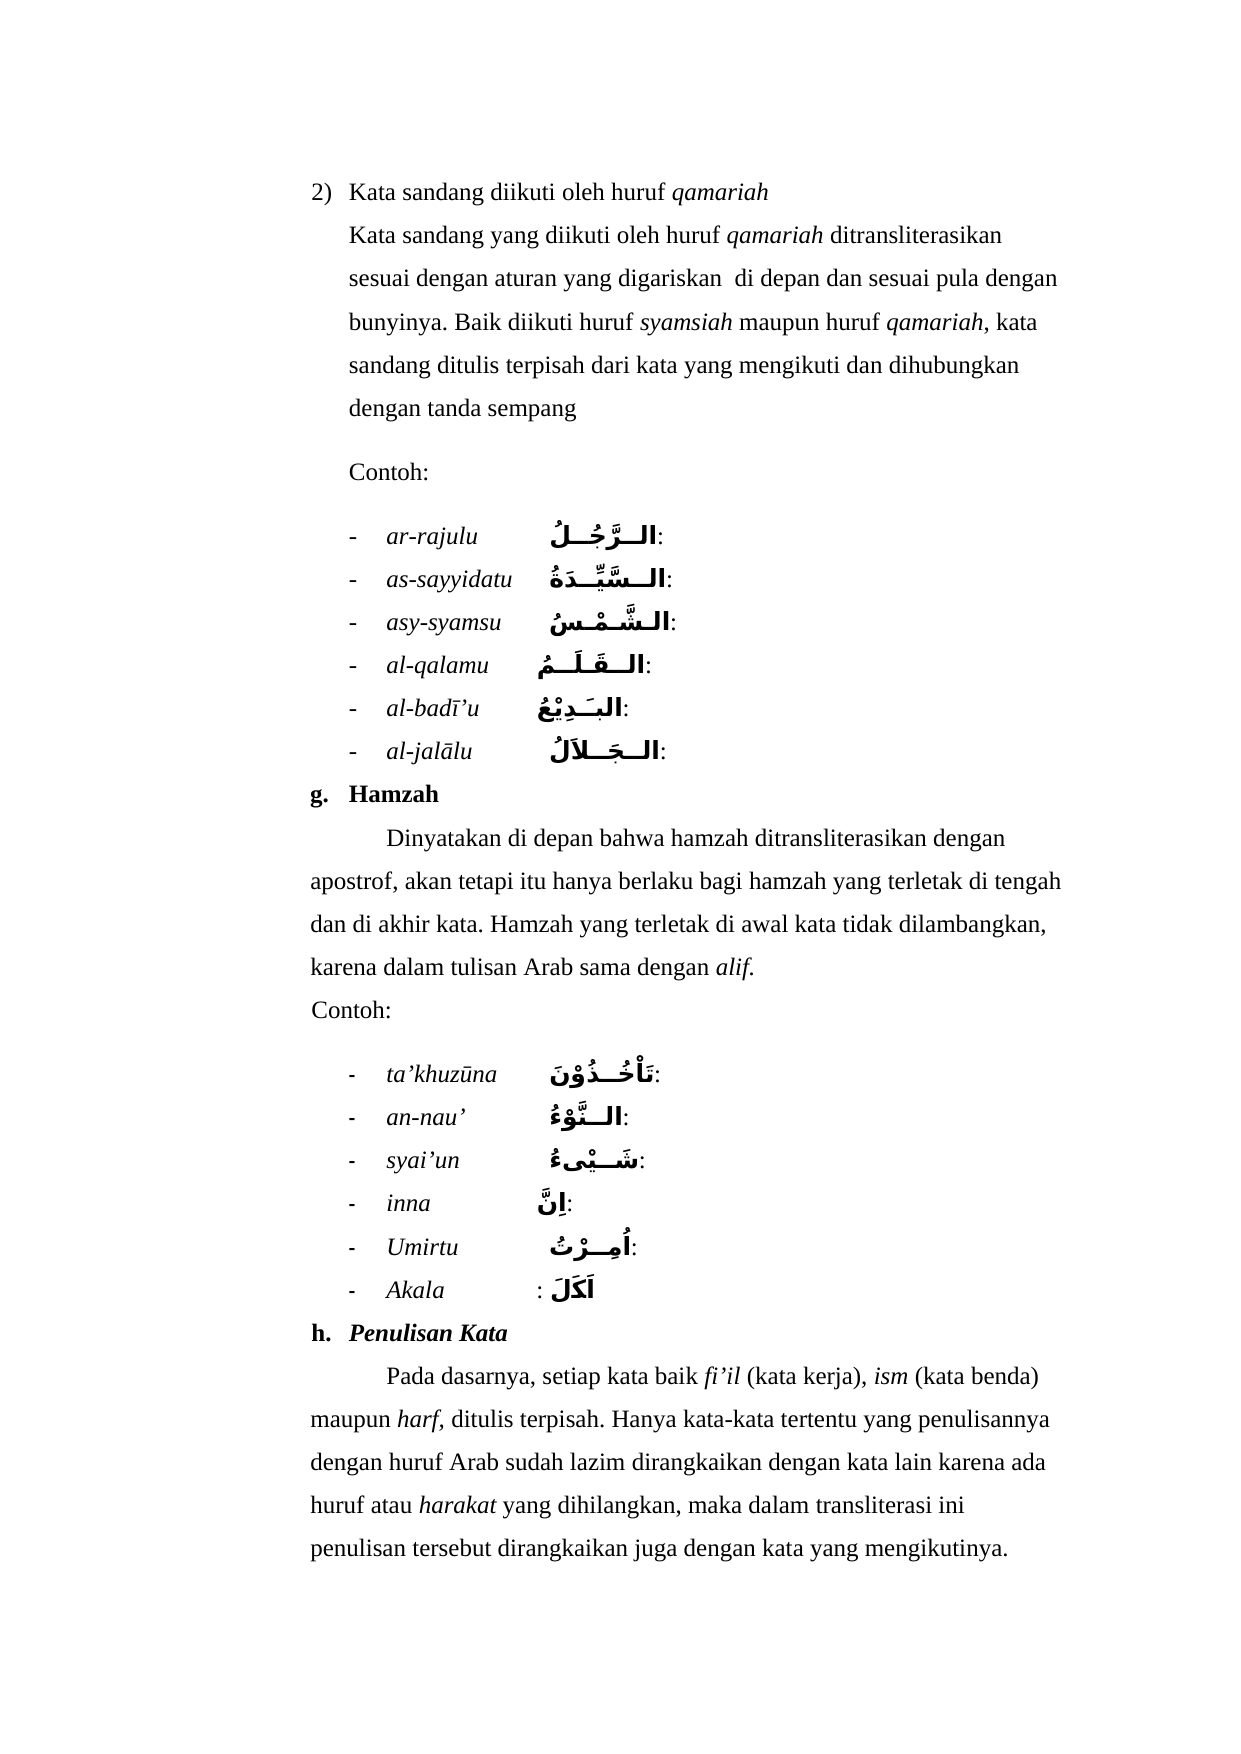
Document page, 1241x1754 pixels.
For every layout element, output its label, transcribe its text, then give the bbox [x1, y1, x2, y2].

list Contoh: [310, 995, 1063, 1024]
list ta’khuzūna تَاْخُــذُوْنَ: [349, 1059, 1063, 1088]
list inna اِنَّ: [349, 1188, 1063, 1217]
list Dinyatakan di depan bahwa hamzah ditransliterasikan dengan apostrof, akan tetapi itu hanya berlaku bagi hamzah yang terletak di tengah dan di akhir kata. Hamzah yang terletak di awal kata tidak dilambangkan, karena dalam tulisan Arab sama dengan alif. [310, 823, 1063, 981]
list Umirtu اُمِــرْتُ: [349, 1232, 1063, 1260]
list an-nau’ الــنَّوْءُ: [349, 1102, 1063, 1131]
list Hamzah [310, 779, 1063, 808]
list al-jalālu الــجَــلاَلُ: [349, 736, 1063, 765]
text Kata sandang yang diikuti oleh huruf qamariah ditransliterasikan sesuai dengan aturan yang digariskan di depan dan sesuai pula dengan bunyinya. Baik diikuti huruf syamsiah maupun huruf qamariah, kata sandang ditulis terpisah dari kata yang mengikuti dan dihubungkan dengan tanda sempang [349, 220, 1063, 422]
list Penulisan Kata [311, 1318, 1063, 1347]
list Pada dasarnya, setiap kata baik fi’il (kata kerja), ism (kata benda) maupun harf, ditulis terpisah. Hanya kata-kata tertentu yang penulisannya dengan huruf Arab sudah lazim dirangkaikan dengan kata lain karena ada huruf atau harakat yang dihilangkan, maka dalam transliterasi ini penulisan tersebut dirangkaikan juga dengan kata yang mengikutinya. [310, 1361, 1063, 1562]
list asy-syamsu الـشَّـمْـسُ: [349, 607, 1063, 636]
list al-badī’u البـَـدِيْعُ: [349, 693, 1063, 722]
list Akala : ﺍَﻜَﻝَ [349, 1275, 1063, 1303]
list al-qalamu الــقَـلَــمُ: [349, 650, 1063, 679]
list Kata sandang diikuti oleh huruf qamariah [311, 177, 1063, 206]
list as-sayyidatu الــسَّيِّــدَةُ: [349, 564, 1063, 593]
text Contoh: [349, 457, 1063, 486]
list ar-rajulu الــرَّجُــلُ: [349, 521, 1063, 549]
list syai’un شَــيْىءُ: [349, 1145, 1063, 1174]
